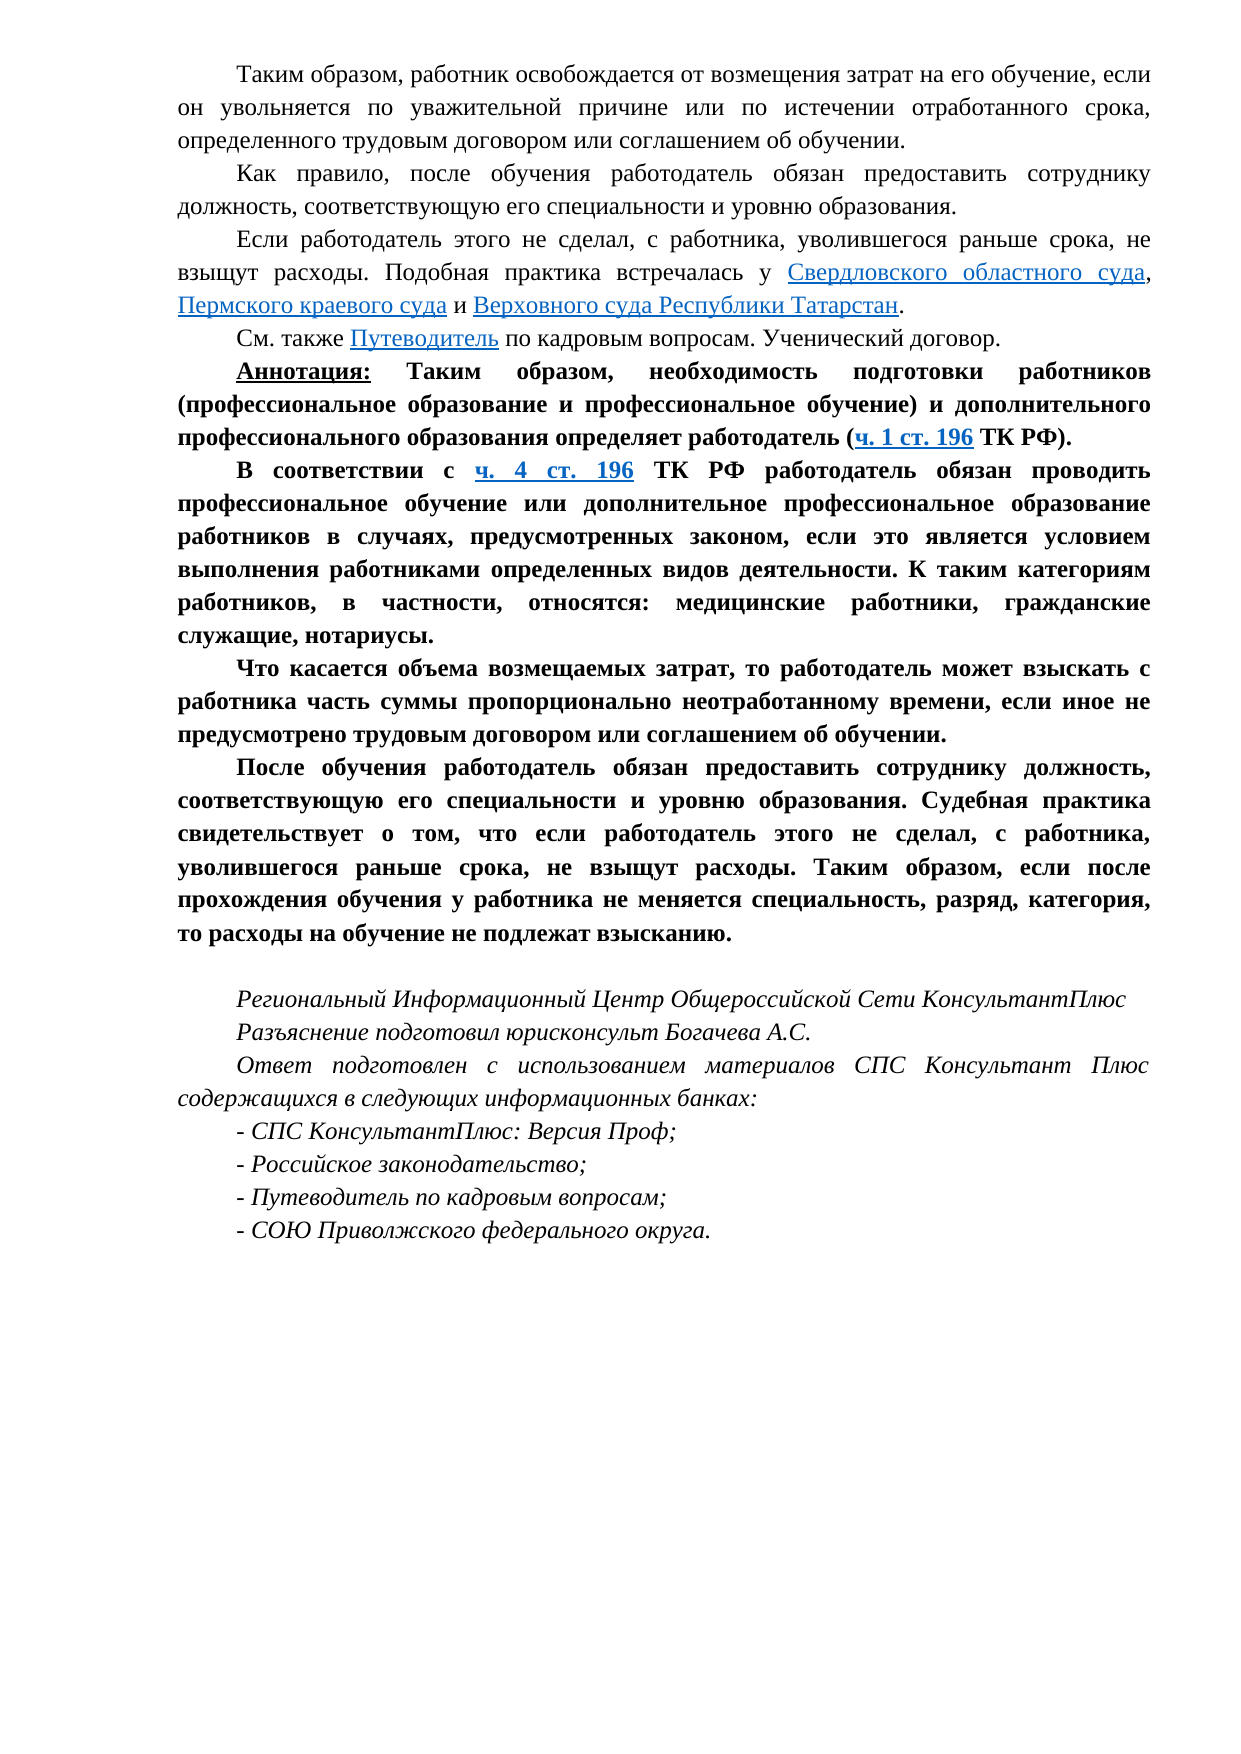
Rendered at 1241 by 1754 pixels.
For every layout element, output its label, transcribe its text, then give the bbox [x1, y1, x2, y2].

text Как правило, после обучения работодатель обязан предоставить сотруднику должность, соответствующую его специальности и уровню образования. [177, 158, 1152, 220]
text Если работодатель этого не сделал, с работника, уволившегося раньше срока, не взыщут расходы. Подобная практика встречалась у Свердловского областного суда, Пермского краевого суда и Верховного суда Республики Татарстан. [177, 224, 1152, 319]
text Ответ подготовлен с использованием материалов СПС Консультант Плюс содержащихся в следующих информационных банках: [177, 1050, 1152, 1111]
text - СОЮ Приволжского федерального округа. [177, 1215, 1152, 1243]
text Аннотация: Таким образом, необходимость подготовки работников (профессиональное образование и профессиональное обучение) и дополнительного профессионального образования определяет работодатель (ч. 1 ст. 196 ТК РФ). [177, 356, 1152, 451]
text - Путеводитель по кадровым вопросам; [177, 1182, 1152, 1211]
text См. также Путеводитель по кадровым вопросам. Ученический договор. [177, 323, 1152, 352]
text После обучения работодатель обязан предоставить сотруднику должность, соответствующую его специальности и уровню образования. Судебная практика свидетельствует о том, что если работодатель этого не сделал, с работника, уволившегося раньше срока, не взыщут расходы. Таким образом, если после прохождения обучения у работника не меняется специальность, разряд, категория, то расходы на обучение не подлежат взысканию. [177, 752, 1152, 946]
text - Российское законодательство; [177, 1149, 1152, 1177]
text - СПС КонсультантПлюс: Версия Проф; [177, 1116, 1152, 1144]
text Региональный Информационный Центр Общероссийской Сети КонсультантПлюс [177, 984, 1152, 1012]
text Таким образом, работник освобождается от возмещения затрат на его обучение, если он увольняется по уважительной причине или по истечении отработанного срока, определенного трудовым договором или соглашением об обучении. [177, 59, 1152, 154]
text В соответствии с ч. 4 ст. 196 ТК РФ работодатель обязан проводить профессиональное обучение или дополнительное профессиональное образование работников в случаях, предусмотренных законом, если это является условием выполнения работниками определенных видов деятельности. К таким категориям работников, в частности, относятся: медицинские работники, гражданские служащие, нотариусы. [177, 455, 1152, 649]
text Что касается объема возмещаемых затрат, то работодатель может взыскать с работника часть суммы пропорционально неотработанному времени, если иное не предусмотрено трудовым договором или соглашением об обучении. [177, 653, 1152, 748]
text Разъяснение подготовил юрисконсульт Богачева А.С. [177, 1017, 1152, 1045]
